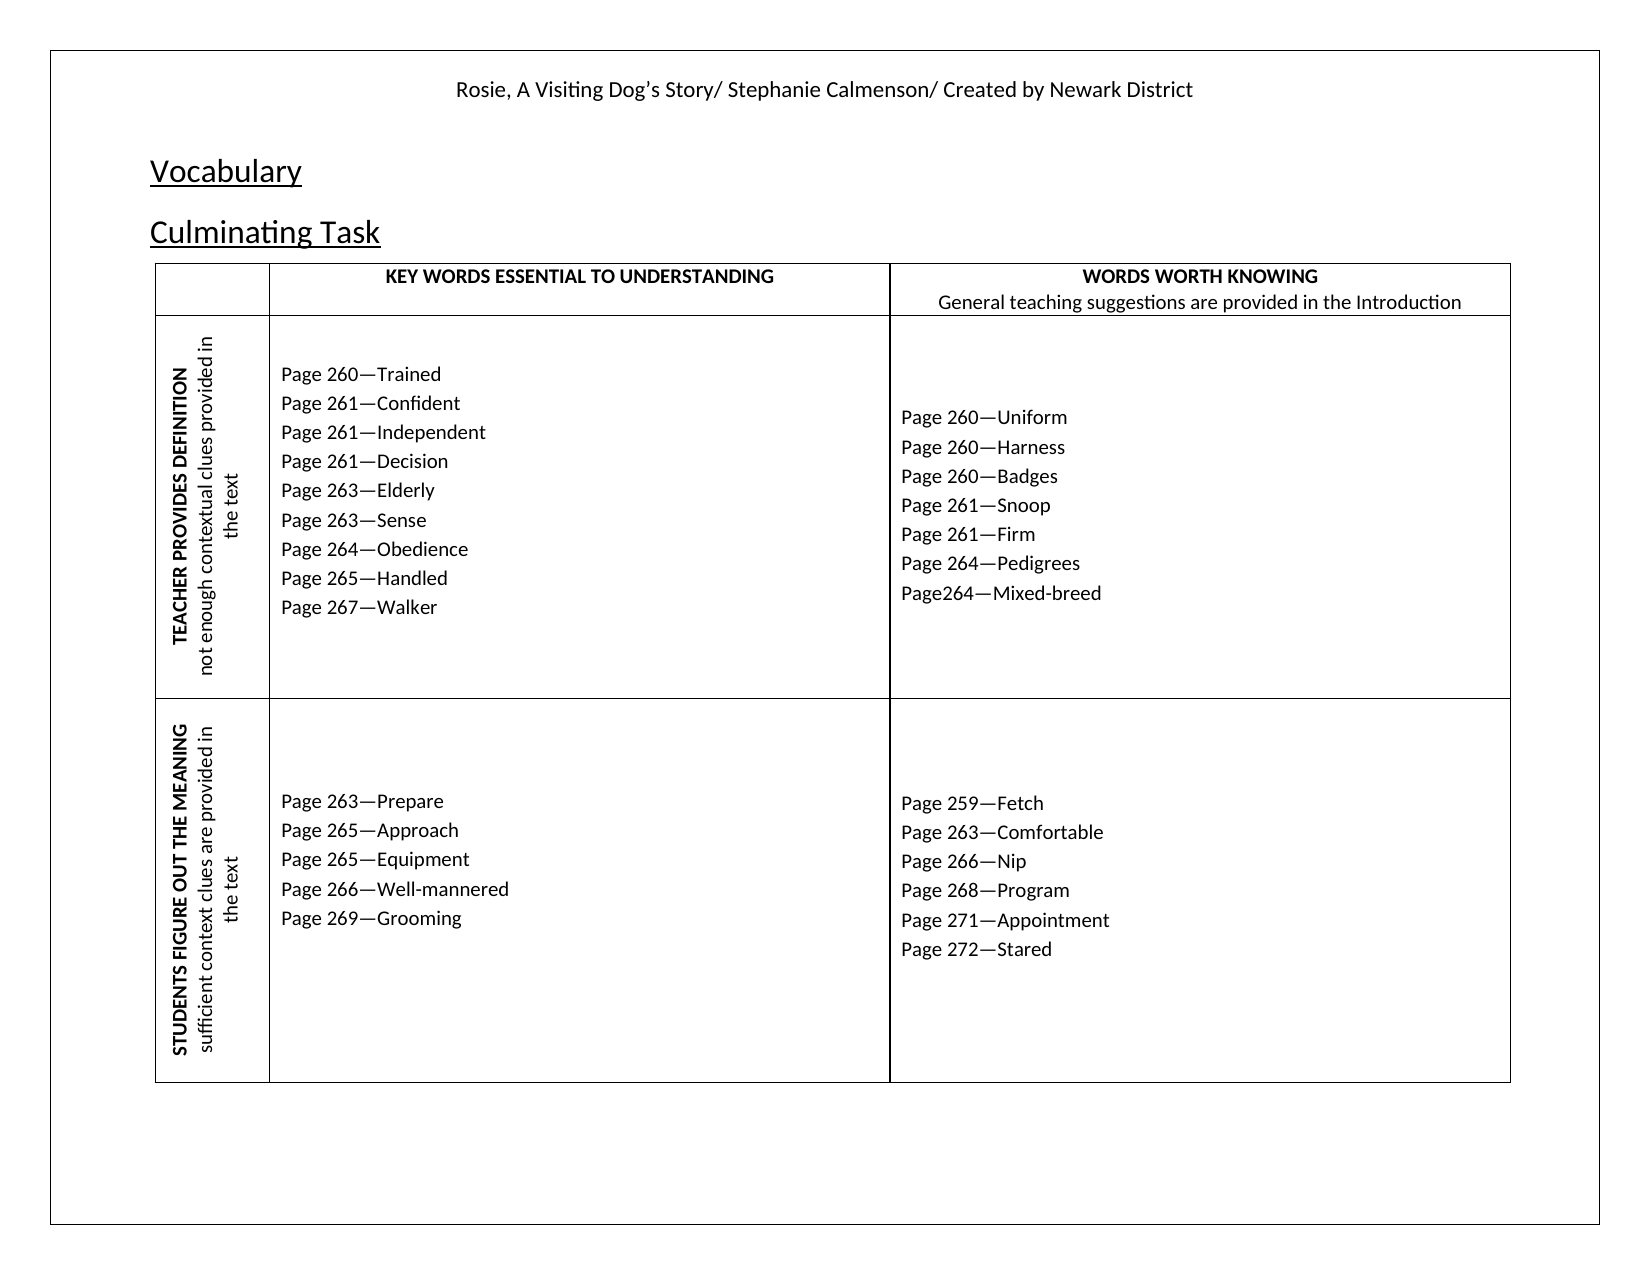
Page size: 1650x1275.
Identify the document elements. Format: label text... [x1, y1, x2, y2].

table_header [156, 264, 269, 314]
table_header WORDS WORTH KNOWING General teaching suggestions are provided in the Introduction [891, 264, 1510, 314]
table_cell Page 260—Trained Page 261—Confident Page 261—Independent Page 261—Decision Page 263—Elderly Page 263—Sense Page 264—Obedience Page 265—Handled Page 267—Walker [270, 316, 889, 698]
table_cell STUDENTS FIGURE OUT THE MEANING sufficient context clues are provided in the text [156, 699, 269, 1082]
table_cell TEACHER PROVIDES DEFINITION not enough contextual clues provided in the text [156, 316, 269, 698]
table_cell Page 260—Uniform Page 260—Harness Page 260—Badges Page 261—Snoop Page 261—Firm Page 264—Pedigrees Page264—Mixed-breed [891, 316, 1510, 698]
text Vocabulary [150, 150, 1500, 191]
table_cell Page 263—Prepare Page 265—Approach Page 265—Equipment Page 266—Well-mannered Page 269—Grooming [270, 699, 889, 1082]
table_cell Page 259—Fetch Page 263—Comfortable Page 266—Nip Page 268—Program Page 271—Appointment Page 272—Stared [891, 699, 1510, 1082]
text Culminating Task [150, 211, 1500, 252]
table_header KEY WORDS ESSENTIAL TO UNDERSTANDING [270, 264, 889, 314]
